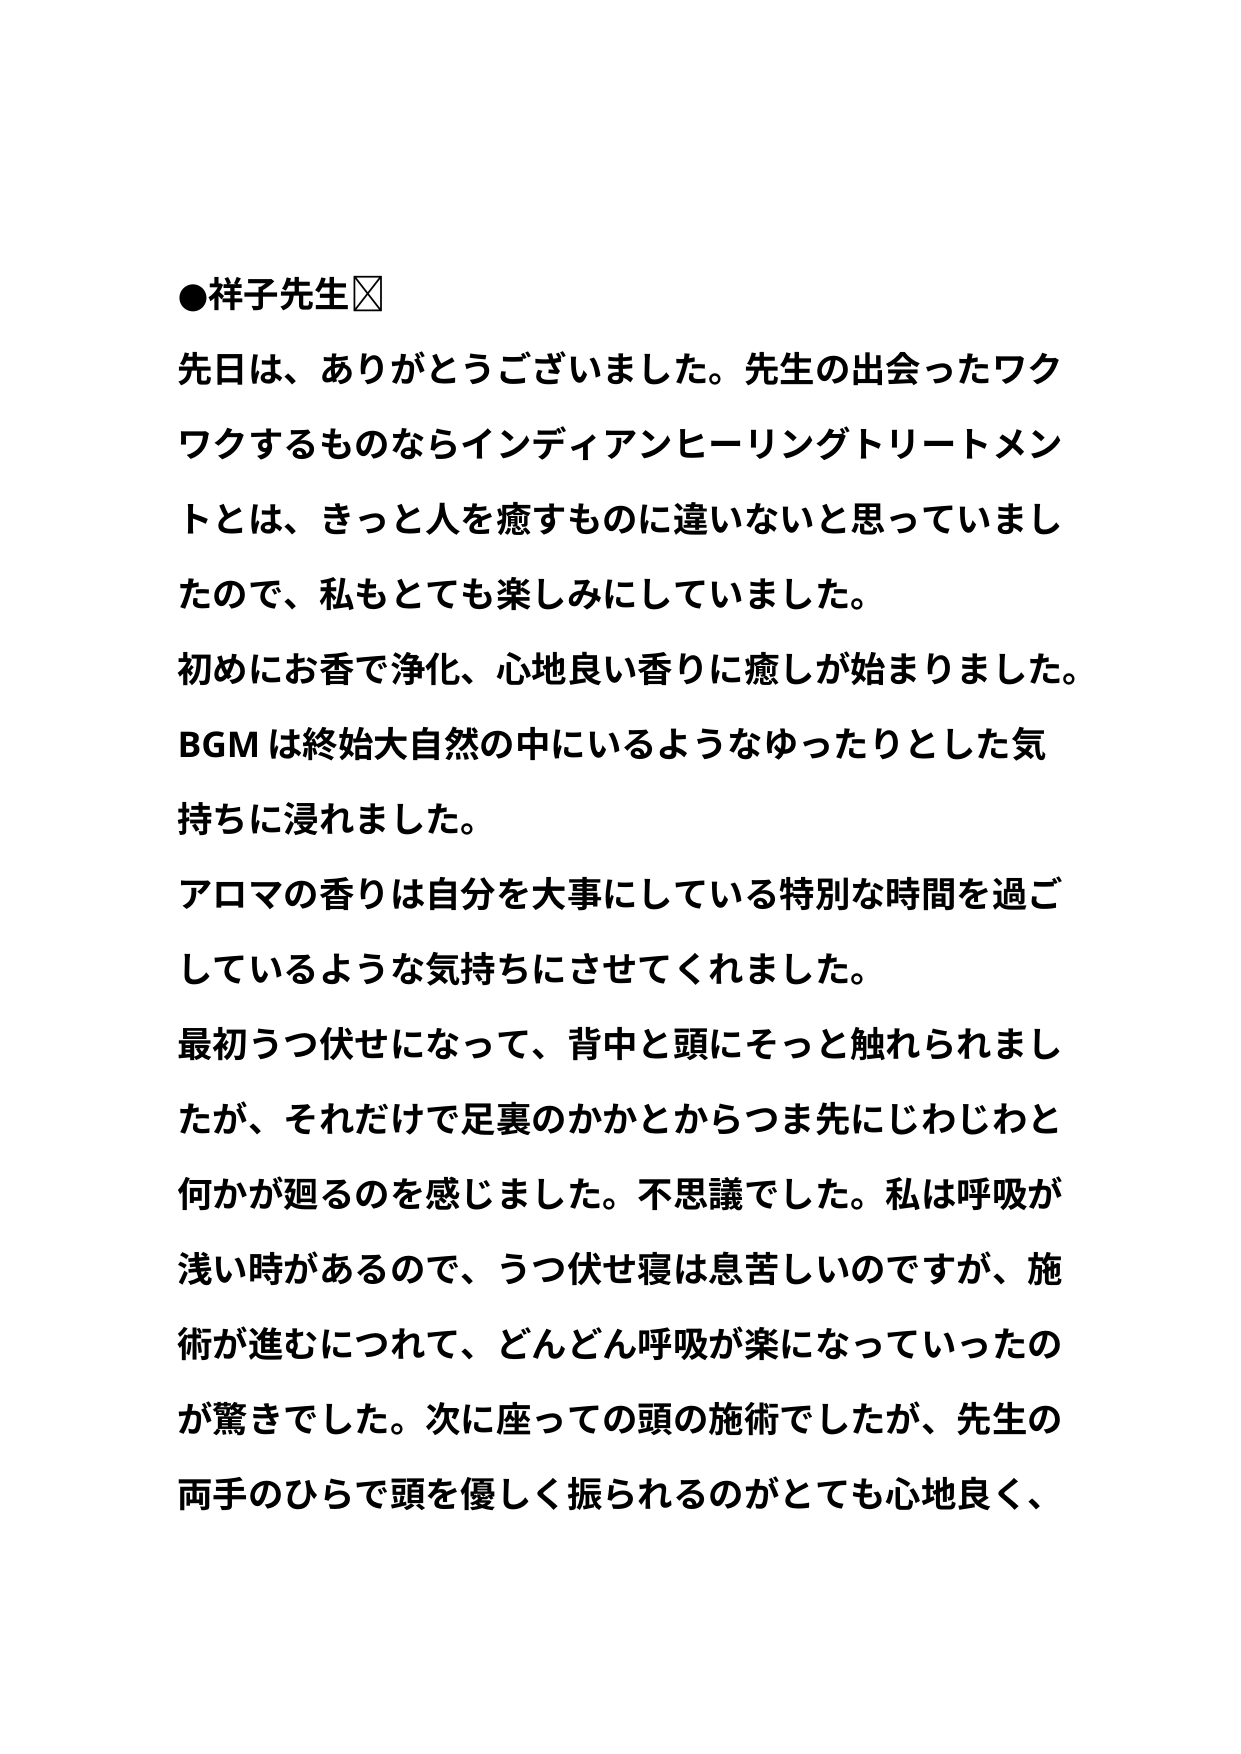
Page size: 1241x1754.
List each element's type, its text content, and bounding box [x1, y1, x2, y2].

text 初めにお香で浄化、心地良い香りに癒しが始まりました。 [177, 629, 1063, 704]
text アロマの香りは自分を大事にしている特別な時間を過ごしているような気持ちにさせてくれました。 [177, 854, 1063, 1004]
text 先日は、ありがとうございました。先生の出会ったワクワクするものならインディアンヒーリングトリートメントとは、きっと人を癒すものに違いないと思っていましたので、私もとても楽しみにしていました。 [177, 329, 1063, 629]
text ●祥子先生🍀 [177, 217, 1063, 329]
text BGMは終始大自然の中にいるようなゆったりとした気持ちに浸れました。 [177, 704, 1063, 854]
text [177, 1004, 1063, 1529]
